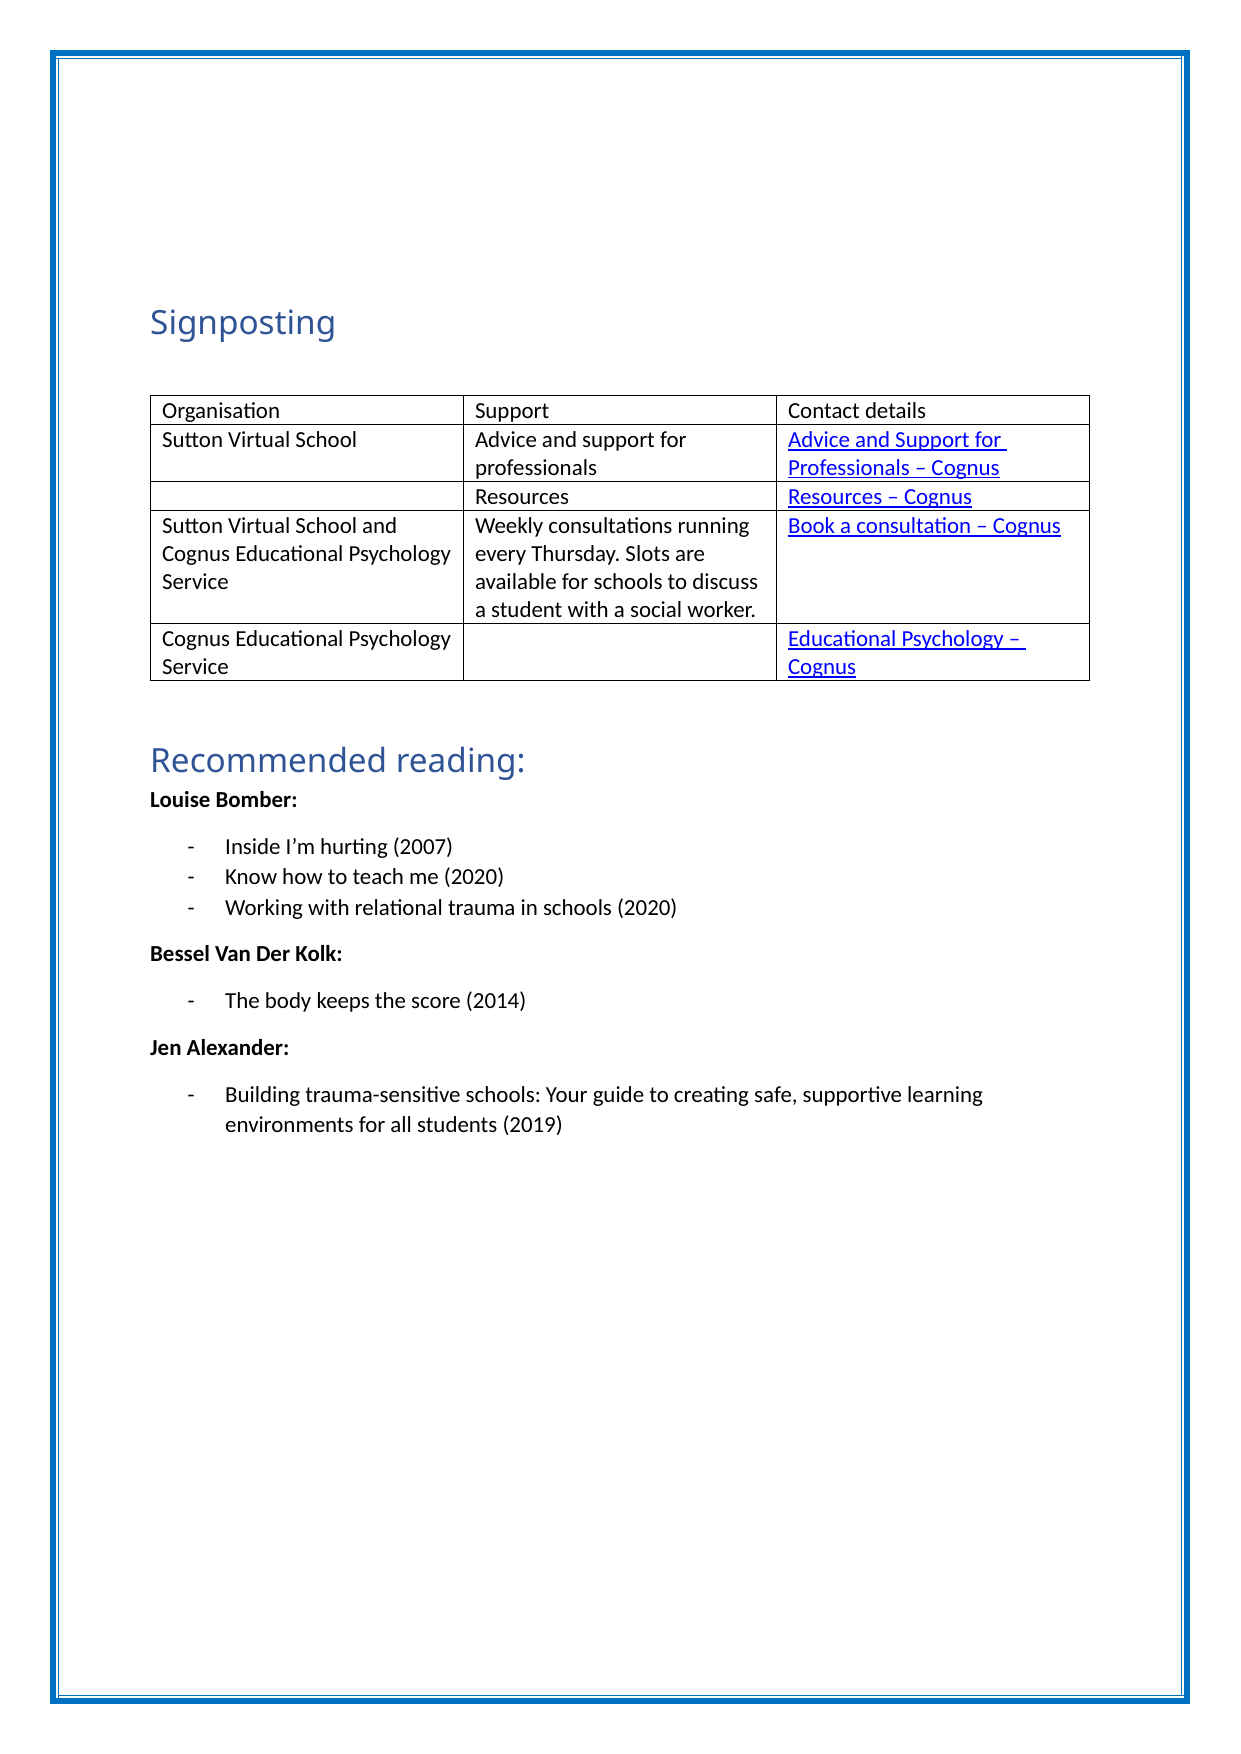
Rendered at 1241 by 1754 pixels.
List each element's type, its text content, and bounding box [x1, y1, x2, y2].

table_cell Weekly consultations running every Thursday. Slots are available for schools to discuss a student with a social worker. [464, 511, 776, 623]
table_cell Educational Psychology – Cognus [777, 624, 1089, 680]
text Jen Alexander: [150, 1033, 1090, 1061]
list Building trauma-sensitive schools: Your guide to creating safe, supportive learning environments for all students (2019) [187, 1080, 1090, 1138]
table_header Support [464, 396, 776, 424]
text Louise Bomber: [150, 785, 1090, 813]
list The body keeps the score (2014) [187, 986, 1090, 1014]
list Inside I’m hurting (2007) [187, 832, 1090, 860]
table_cell Sutton Virtual School and Cognus Educational Psychology Service [151, 511, 463, 623]
subtitle Signposting [150, 299, 1090, 344]
subtitle Recommended reading: [150, 736, 1090, 782]
table_cell [464, 624, 776, 680]
table_cell Advice and Support for Professionals – Cognus [777, 425, 1089, 481]
list Know how to teach me (2020) [187, 862, 1090, 891]
table_cell Book a consultation – Cognus [777, 511, 1089, 623]
table_cell Resources [464, 482, 776, 510]
text Bessel Van Der Kolk: [150, 939, 1090, 968]
table_cell Sutton Virtual School [151, 425, 463, 481]
table_cell [151, 482, 463, 510]
table_header Contact details [777, 396, 1089, 424]
list Working with relational trauma in schools (2020) [187, 893, 1090, 921]
table_cell Advice and support for professionals [464, 425, 776, 481]
table_cell Resources – Cognus [777, 482, 1089, 510]
table_cell Cognus Educational Psychology Service [151, 624, 463, 680]
table_header Organisation [151, 396, 463, 424]
